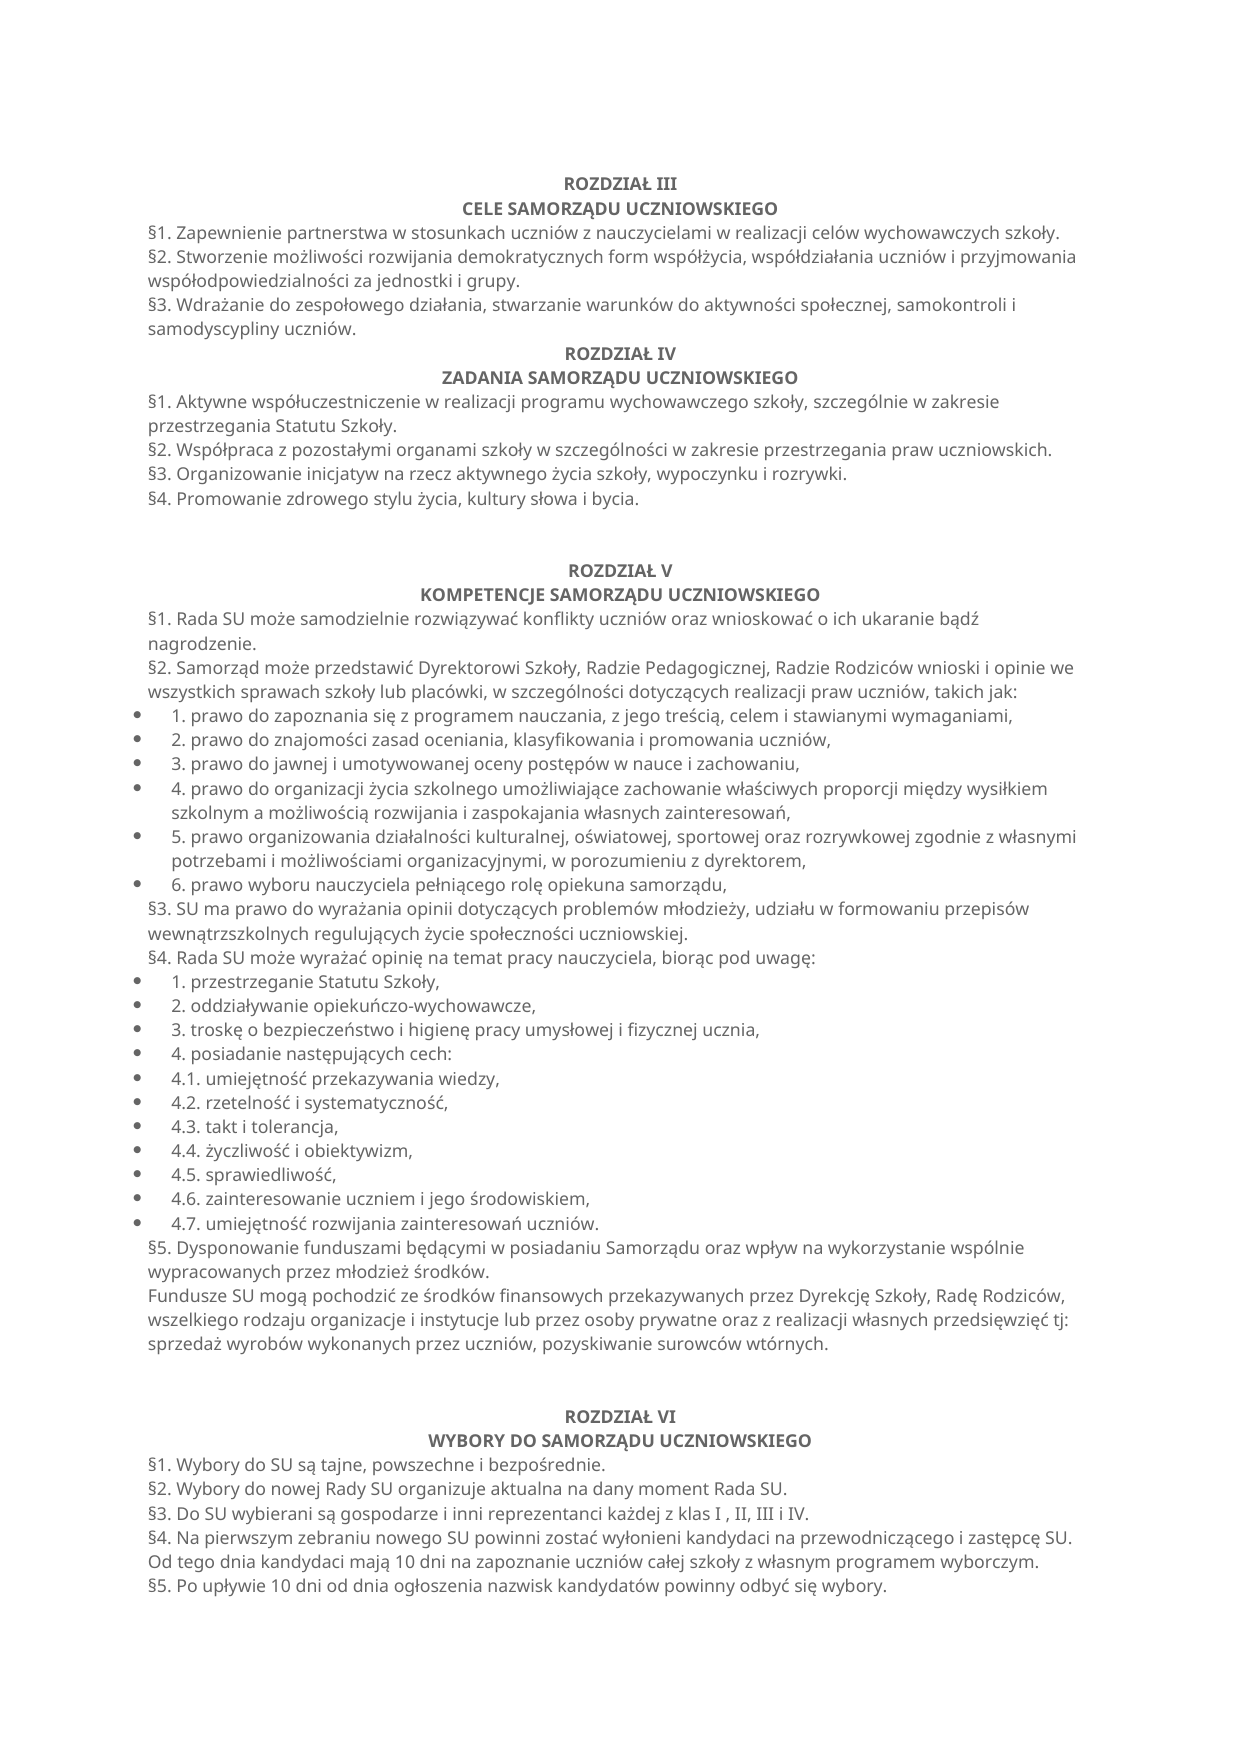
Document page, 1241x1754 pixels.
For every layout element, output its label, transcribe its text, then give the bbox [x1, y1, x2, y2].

list 4. prawo do organizacji życia szkolnego umożliwiające zachowanie właściwych proporcji między wysiłkiem szkolnym a możliwością rozwijania i zaspokajania własnych zainteresowań, [133, 776, 1093, 824]
text ROZDZIAŁ VI [148, 1404, 1093, 1428]
list 2. oddziaływanie opiekuńczo-wychowawcze, [133, 993, 1093, 1018]
text ZADANIA SAMORZĄDU UCZNIOWSKIEGO [148, 365, 1093, 389]
list 3. prawo do jawnej i umotywowanej oceny postępów w nauce i zachowaniu, [133, 752, 1093, 776]
text §3. Organizowanie inicjatyw na rzecz aktywnego życia szkoły, wypoczynku i rozrywki. [148, 462, 1093, 486]
list 2. prawo do znajomości zasad oceniania, klasyfikowania i promowania uczniów, [133, 728, 1093, 752]
text Fundusze SU mogą pochodzić ze środków finansowych przekazywanych przez Dyrekcję Szkoły, Radę Rodziców, wszelkiego rodzaju organizacje i instytucje lub przez osoby prywatne oraz z realizacji własnych przedsięwzięć tj: sprzedaż wyrobów wykonanych przez uczniów, pozyskiwanie surowców wtórnych. [148, 1283, 1093, 1356]
text ROZDZIAŁ V [148, 558, 1093, 583]
text §2. Stworzenie możliwości rozwijania demokratycznych form współżycia, współdziałania uczniów i przyjmowania [148, 244, 1093, 268]
list 1. przestrzeganie Statutu Szkoły, [133, 969, 1093, 993]
text §1. Wybory do SU są tajne, powszechne i bezpośrednie. [148, 1453, 1093, 1477]
text §1. Aktywne współuczestniczenie w realizacji programu wychowawczego szkoły, szczególnie w zakresie przestrzegania Statutu Szkoły. [148, 389, 1093, 438]
list 3. troskę o bezpieczeństwo i higienę pracy umysłowej i fizycznej ucznia, [133, 1018, 1093, 1042]
list 4.4. życzliwość i obiektywizm, [133, 1138, 1093, 1163]
text §1. Zapewnienie partnerstwa w stosunkach uczniów z nauczycielami w realizacji celów wychowawczych szkoły. [148, 220, 1093, 244]
text ROZDZIAŁ III [148, 172, 1093, 196]
text §5. Po upływie 10 dni od dnia ogłoszenia nazwisk kandydatów powinny odbyć się wybory. [148, 1573, 1093, 1598]
text §3. SU ma prawo do wyrażania opinii dotyczących problemów młodzieży, udziału w formowaniu przepisów wewnątrzszkolnych regulujących życie społeczności uczniowskiej. [148, 897, 1093, 945]
text WYBORY DO SAMORZĄDU UCZNIOWSKIEGO [148, 1428, 1093, 1453]
list 6. prawo wyboru nauczyciela pełniącego rolę opiekuna samorządu, [133, 873, 1093, 897]
text §2. Samorząd może przedstawić Dyrektorowi Szkoły, Radzie Pedagogicznej, Radzie Rodziców wnioski i opinie we wszystkich sprawach szkoły lub placówki, w szczególności dotyczących realizacji praw uczniów, takich jak: [148, 655, 1093, 703]
text §3. Do SU wybierani są gospodarze i inni reprezentanci każdej z klas I , II, III i IV. [148, 1501, 1093, 1525]
text §2. Współpraca z pozostałymi organami szkoły w szczególności w zakresie przestrzegania praw uczniowskich. [148, 438, 1093, 462]
list 4. posiadanie następujących cech: [133, 1042, 1093, 1066]
text §5. Dysponowanie funduszami będącymi w posiadaniu Samorządu oraz wpływ na wykorzystanie wspólnie wypracowanych przez młodzież środków. [148, 1235, 1093, 1283]
text §3. Wdrażanie do zespołowego działania, stwarzanie warunków do aktywności społecznej, samokontroli i samodyscypliny uczniów. [148, 293, 1093, 341]
list 4.3. takt i tolerancja, [133, 1114, 1093, 1138]
text KOMPETENCJE SAMORZĄDU UCZNIOWSKIEGO [148, 583, 1093, 607]
list 5. prawo organizowania działalności kulturalnej, oświatowej, sportowej oraz rozrywkowej zgodnie z własnymi potrzebami i możliwościami organizacyjnymi, w porozumieniu z dyrektorem, [133, 824, 1093, 873]
list 4.6. zainteresowanie uczniem i jego środowiskiem, [133, 1187, 1093, 1211]
list 4.7. umiejętność rozwijania zainteresowań uczniów. [133, 1211, 1093, 1235]
text ROZDZIAŁ IV [148, 341, 1093, 365]
text §4. Promowanie zdrowego stylu życia, kultury słowa i bycia. [148, 486, 1093, 510]
text §4. Rada SU może wyrażać opinię na temat pracy nauczyciela, biorąc pod uwagę: [148, 945, 1093, 969]
list 1. prawo do zapoznania się z programem nauczania, z jego treścią, celem i stawianymi wymaganiami, [133, 703, 1093, 728]
text §4. Na pierwszym zebraniu nowego SU powinni zostać wyłonieni kandydaci na przewodniczącego i zastępcę SU. Od tego dnia kandydaci mają 10 dni na zapoznanie uczniów całej szkoły z własnym programem wyborczym. [148, 1525, 1093, 1573]
text współodpowiedzialności za jednostki i grupy. [148, 268, 1093, 293]
list 4.2. rzetelność i systematyczność, [133, 1090, 1093, 1114]
text §2. Wybory do nowej Rady SU organizuje aktualna na dany moment Rada SU. [148, 1477, 1093, 1501]
text §1. Rada SU może samodzielnie rozwiązywać konflikty uczniów oraz wnioskować o ich ukaranie bądź nagrodzenie. [148, 607, 1093, 655]
text CELE SAMORZĄDU UCZNIOWSKIEGO [148, 196, 1093, 220]
list 4.1. umiejętność przekazywania wiedzy, [133, 1066, 1093, 1090]
list 4.5. sprawiedliwość, [133, 1163, 1093, 1187]
